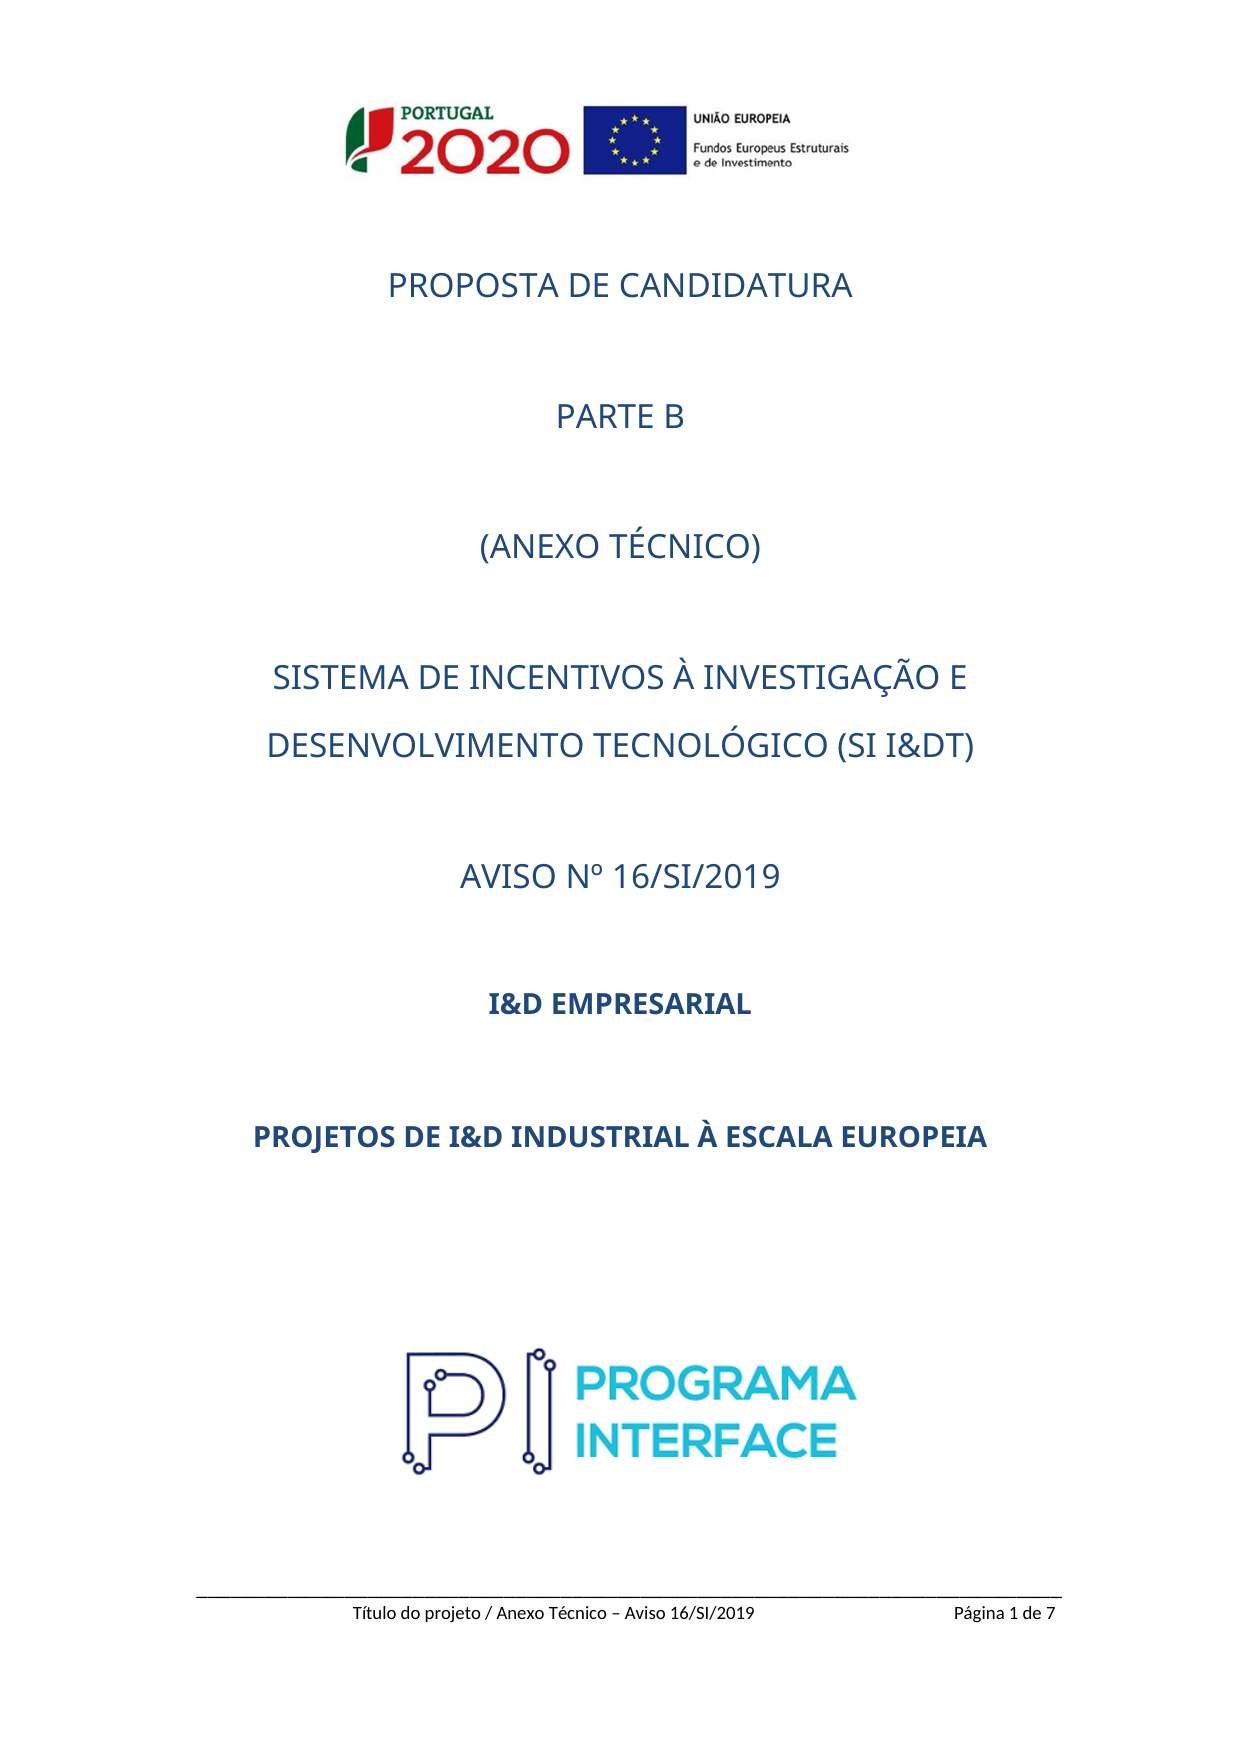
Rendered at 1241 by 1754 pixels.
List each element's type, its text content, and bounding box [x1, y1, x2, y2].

text Parte B [177, 393, 1063, 438]
text Sistema de Incentivos à INVESTIGAÇÃO E DESENVOLVIMENTO TECNOLÓGICO (SI I&DT) [177, 654, 1063, 767]
picture [338, 73, 903, 196]
text Proposta de Candidatura [177, 262, 1063, 307]
text (Anexo Técnico) [177, 523, 1063, 569]
text PROJETOS DE I&D INDUSTRIAL À ESCALA EUROPEIA [177, 1116, 1063, 1156]
text AVISO Nº 16/SI/2019 [177, 853, 1063, 898]
picture [371, 1317, 870, 1503]
text I&D EMPRESARIAL [177, 983, 1063, 1023]
